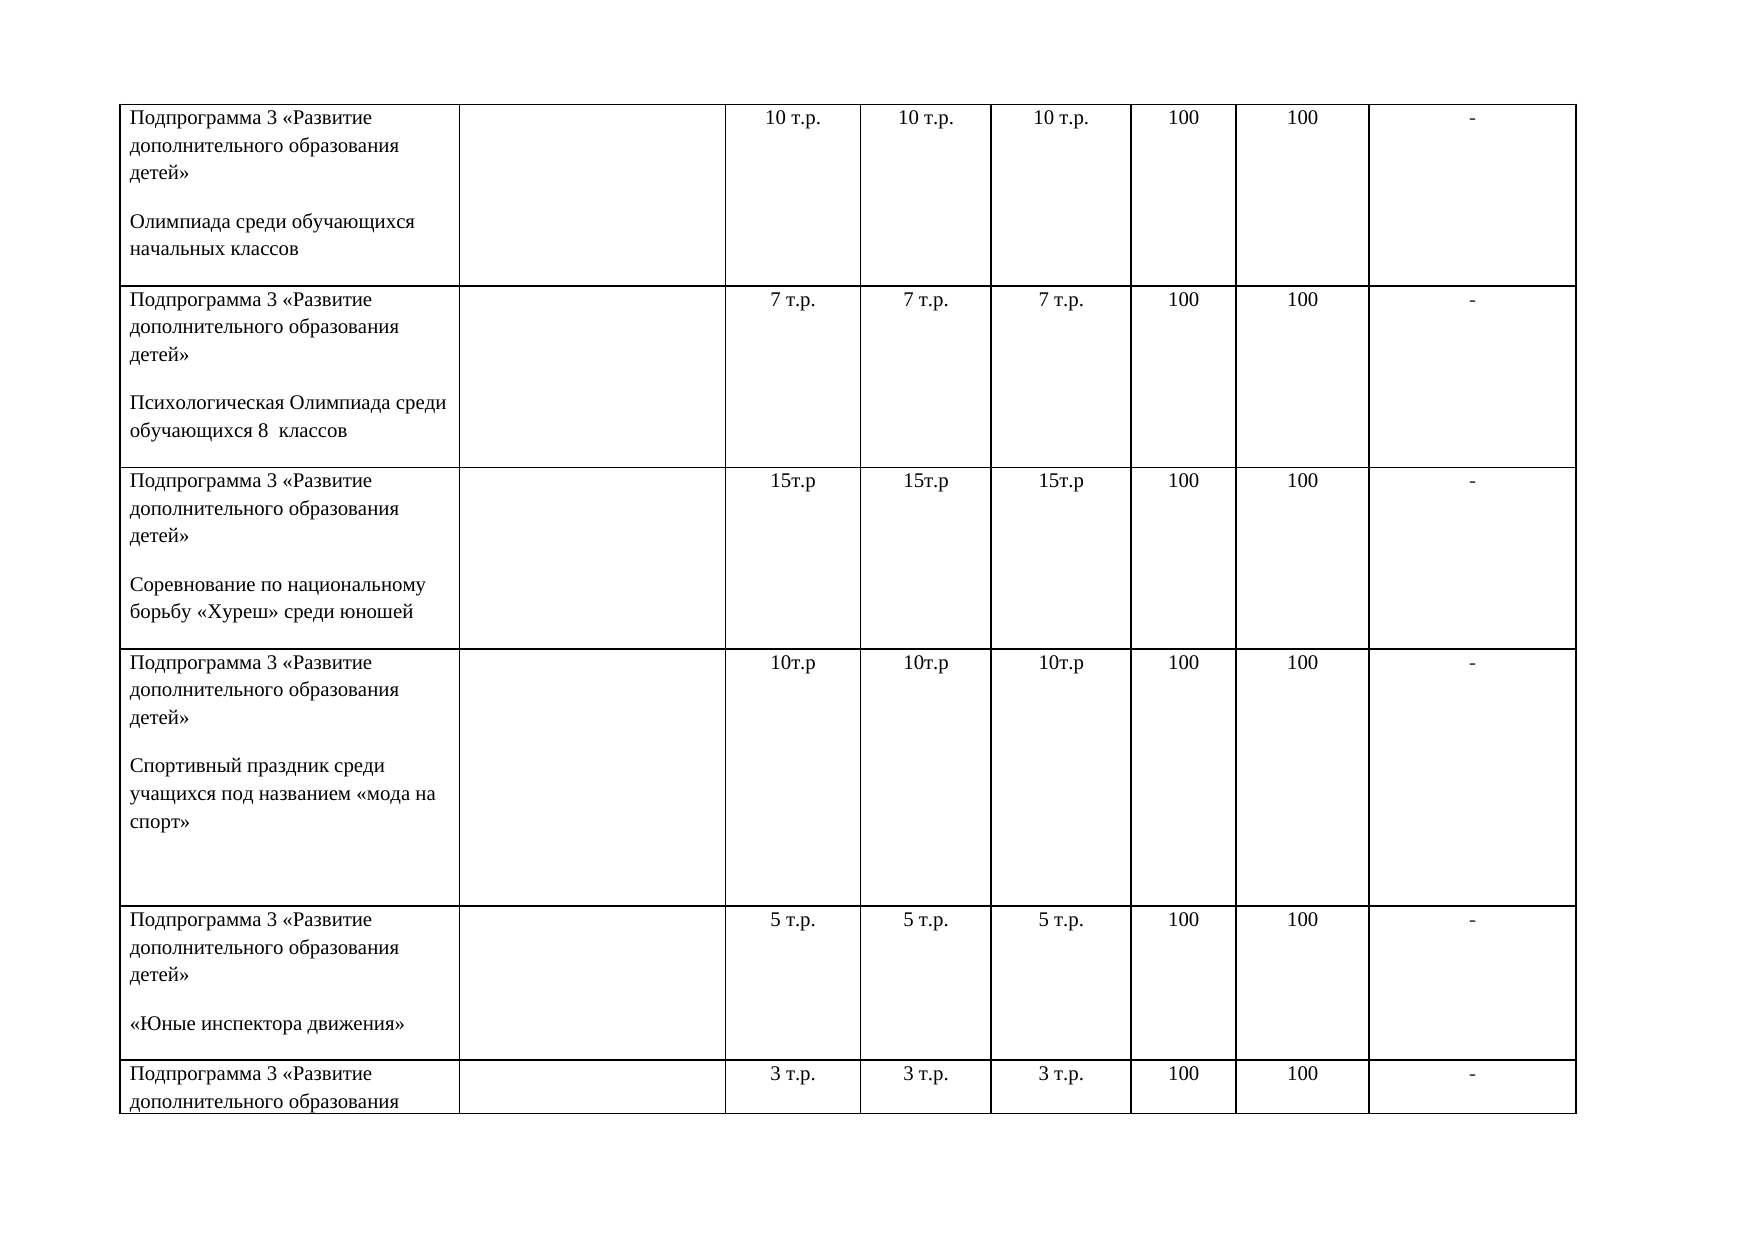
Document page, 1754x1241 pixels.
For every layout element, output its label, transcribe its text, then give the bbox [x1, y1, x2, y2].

table_cell [460, 650, 725, 905]
table_cell Подпрограмма 3 «Развитие дополнительного образования детей» Психологическая Олимпиада среди обучающихся 8 классов [121, 287, 459, 467]
table_cell Подпрограмма 3 «Развитие дополнительного образования детей» «Юные инспектора движения» [121, 907, 459, 1059]
table_cell - [1370, 287, 1575, 467]
table_cell [460, 287, 725, 467]
table_cell - [1370, 907, 1575, 1059]
table_cell 100 [1237, 907, 1368, 1059]
table_cell - [1370, 650, 1575, 905]
table_cell 10 т.р. [992, 105, 1130, 285]
table_cell 5 т.р. [992, 907, 1130, 1059]
table_cell 5 т.р. [726, 907, 860, 1059]
table_cell - [1370, 468, 1575, 648]
table_cell 100 [1132, 1061, 1235, 1113]
table_cell Подпрограмма 3 «Развитие дополнительного образования детей» Соревнование по национальному борьбу «Хуреш» среди юношей [121, 468, 459, 648]
table_cell 100 [1237, 468, 1368, 648]
table_cell 10 т.р. [861, 105, 990, 285]
table_cell Подпрограмма 3 «Развитие дополнительного образования детей» Олимпиада среди обучающихся начальных классов [121, 105, 459, 285]
table_cell 3 т.р. [861, 1061, 990, 1113]
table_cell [121, 1061, 459, 1113]
table_cell 100 [1237, 1061, 1368, 1113]
table_cell 15т.р [726, 468, 860, 648]
table_cell 5 т.р. [861, 907, 990, 1059]
table_cell 100 [1237, 650, 1368, 905]
table_cell 7 т.р. [861, 287, 990, 467]
table_cell 7 т.р. [992, 287, 1130, 467]
table_cell Подпрограмма 3 «Развитие дополнительного образования детей» Спортивный праздник среди учащихся под названием «мода на спорт» [121, 650, 459, 905]
table_cell 100 [1237, 105, 1368, 285]
table_cell 100 [1132, 468, 1235, 648]
table_cell 15т.р [861, 468, 990, 648]
table_cell 15т.р [992, 468, 1130, 648]
table_cell [460, 105, 725, 285]
table_cell - [1370, 105, 1575, 285]
table_cell 100 [1132, 650, 1235, 905]
table_cell 3 т.р. [726, 1061, 860, 1113]
table_cell [460, 468, 725, 648]
table_cell [460, 907, 725, 1059]
table_cell 3 т.р. [992, 1061, 1130, 1113]
table_cell 10 т.р. [726, 105, 860, 285]
table_cell 100 [1237, 287, 1368, 467]
table_cell - [1370, 1061, 1575, 1113]
table_cell 7 т.р. [726, 287, 860, 467]
table_cell [460, 1061, 725, 1113]
table_cell 100 [1132, 105, 1235, 285]
table_cell 10т.р [992, 650, 1130, 905]
table_cell 100 [1132, 287, 1235, 467]
table_cell 10т.р [861, 650, 990, 905]
table_cell 10т.р [726, 650, 860, 905]
table_cell 100 [1132, 907, 1235, 1059]
